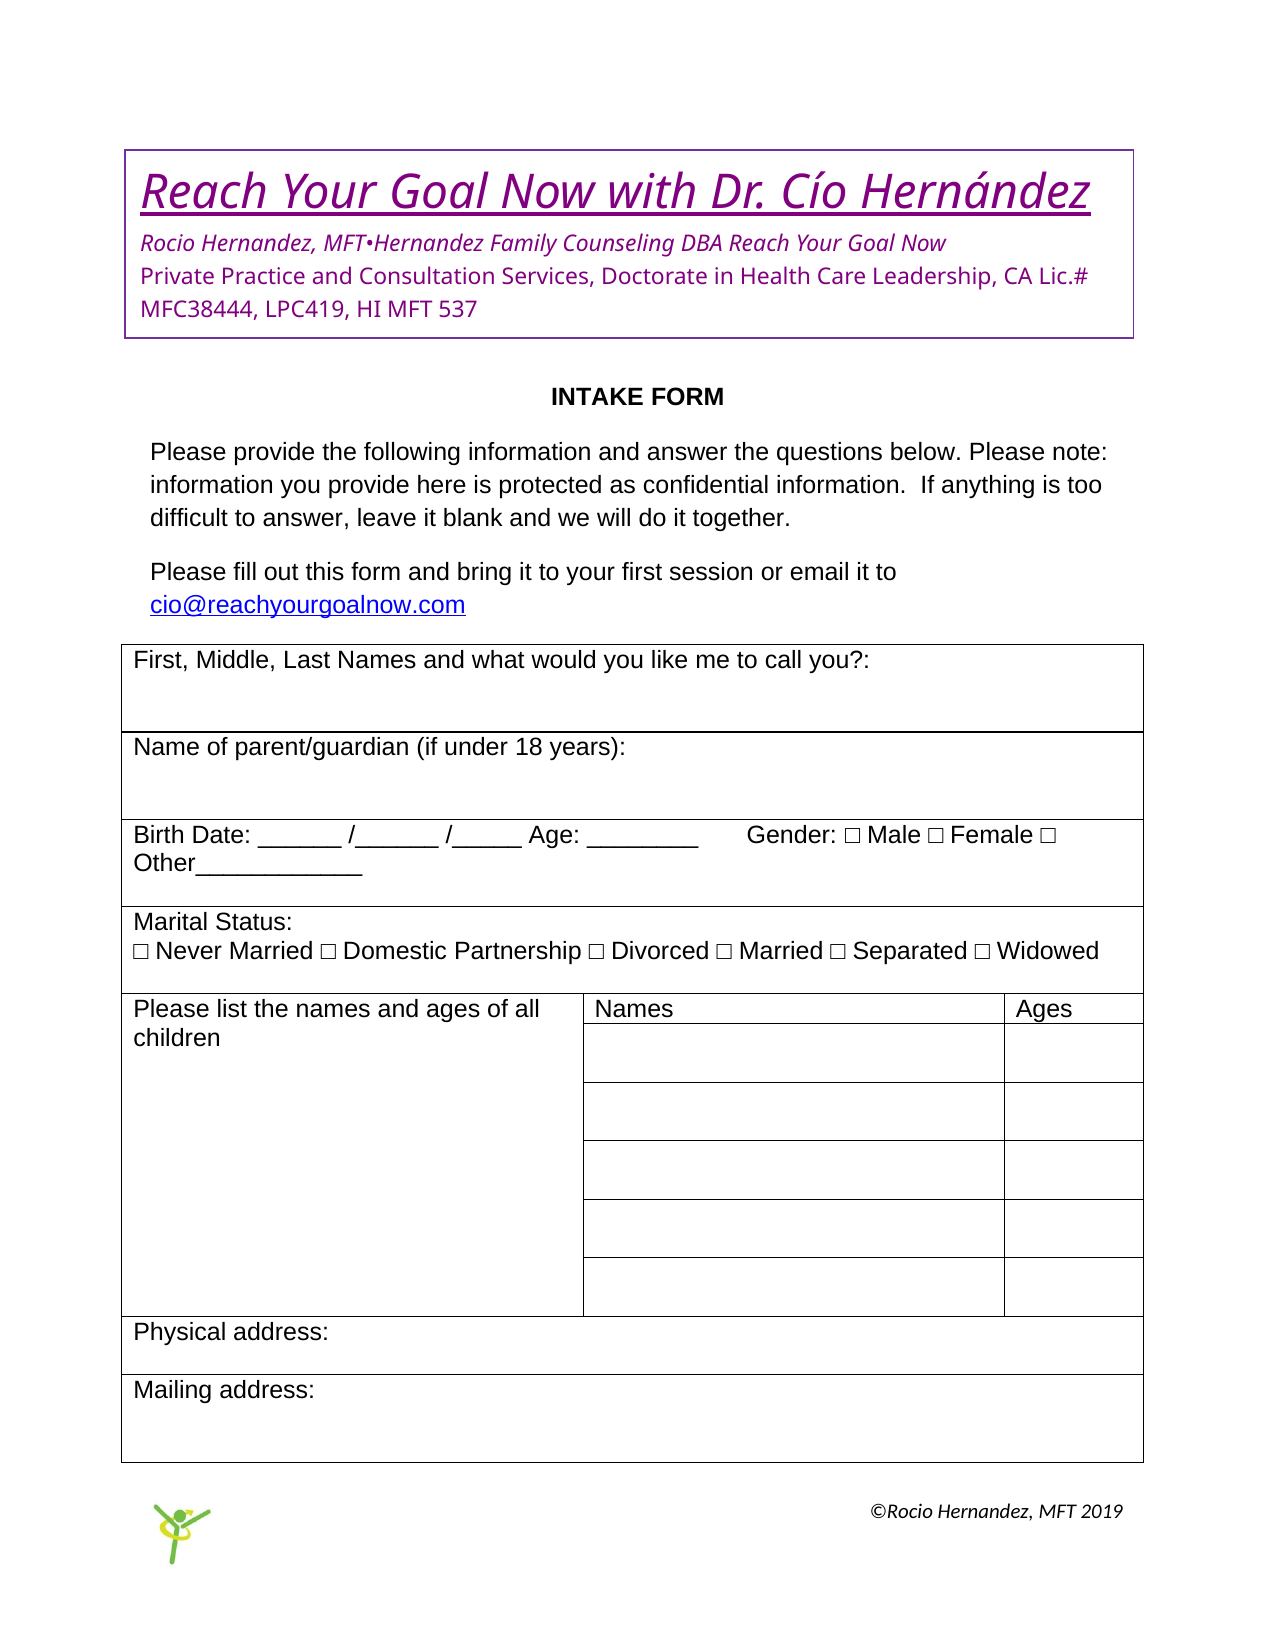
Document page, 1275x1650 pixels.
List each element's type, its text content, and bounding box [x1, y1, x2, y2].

table_cell Marital Status: □ Never Married □ Domestic Partnership □ Divorced □ Married □ Separated □ Widowed [122, 907, 1143, 993]
table_cell [1005, 1141, 1143, 1199]
table_cell Physical address: [122, 1317, 1143, 1374]
table_cell [1005, 1024, 1143, 1082]
table_cell [584, 1024, 1004, 1082]
table_cell [1005, 1258, 1143, 1316]
table_header First, Middle, Last Names and what would you like me to call you?: [122, 645, 1143, 731]
table_cell Birth Date: ______ /______ /_____ Age: ________ Gender: □ Male □ Female □ Other____________ [122, 820, 1143, 906]
table_cell Please list the names and ages of all children [122, 994, 583, 1316]
text Please fill out this form and bring it to your first session or email it to cio@reachyourgoalnow.com [150, 557, 1125, 619]
table_cell [584, 1141, 1004, 1199]
text INTAKE FORM [150, 382, 1125, 411]
table_cell [584, 1200, 1004, 1257]
table_cell Name of parent/guardian (if under 18 years): [122, 733, 1143, 819]
table_cell [1005, 1083, 1143, 1140]
table_cell [1005, 1200, 1143, 1257]
table_cell Names [584, 994, 1004, 1023]
table_cell [584, 1083, 1004, 1140]
table_cell Mailing address: [122, 1375, 1143, 1462]
picture [150, 1500, 215, 1567]
text Please provide the following information and answer the questions below. Please note: information you provide here is protected as confidential information. If anything is too difficult to answer, leave it blank and we will do it together. [150, 437, 1125, 532]
table_cell Ages [1005, 994, 1143, 1023]
table_cell [584, 1258, 1004, 1316]
